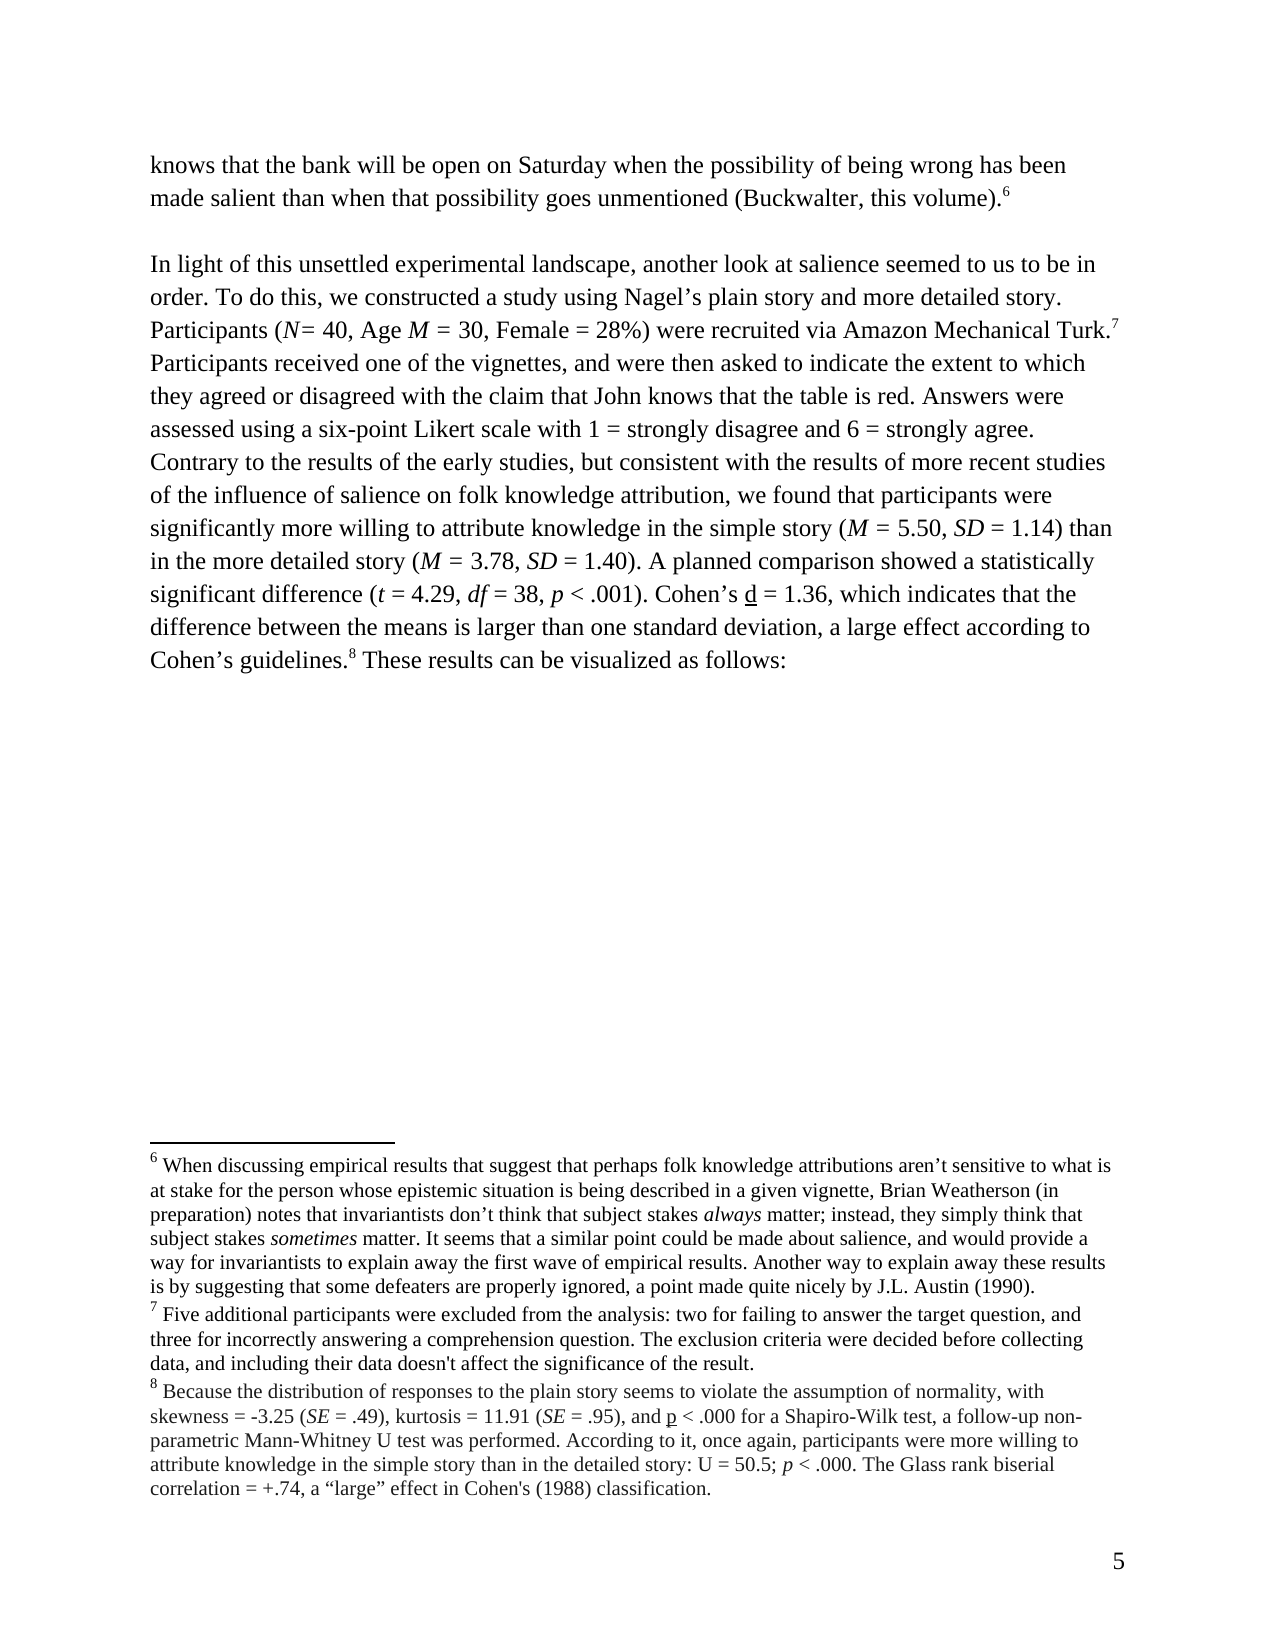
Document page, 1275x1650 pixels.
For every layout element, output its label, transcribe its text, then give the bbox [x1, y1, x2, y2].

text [150, 150, 1125, 212]
text In light of this unsettled experimental landscape, another look at salience seemed to us to be in order. To do this, we constructed a study using Nagel’s plain story and more detailed story. Participants (N= 40, Age M = 30, Female = 28%) were recruited via Amazon Mechanical Turk. Participants received one of the vignettes, and were then asked to indicate the extent to which they agreed or disagreed with the claim that John knows that the table is red. Answers were assessed using a six-point Likert scale with 1 = strongly disagree and 6 = strongly agree. Contrary to the results of the early studies, but consistent with the results of more recent studies of the influence of salience on folk knowledge attribution, we found that participants were significantly more willing to attribute knowledge in the simple story (M = 5.50, SD = 1.14) than in the more detailed story (M = 3.78, SD = 1.40). A planned comparison showed a statistically significant difference (t = 4.29, df = 38, p < .001). Cohen’s d = 1.36, which indicates that the difference between the means is larger than one standard deviation, a large effect according to Cohen’s guidelines. These results can be visualized as follows: [150, 249, 1125, 674]
